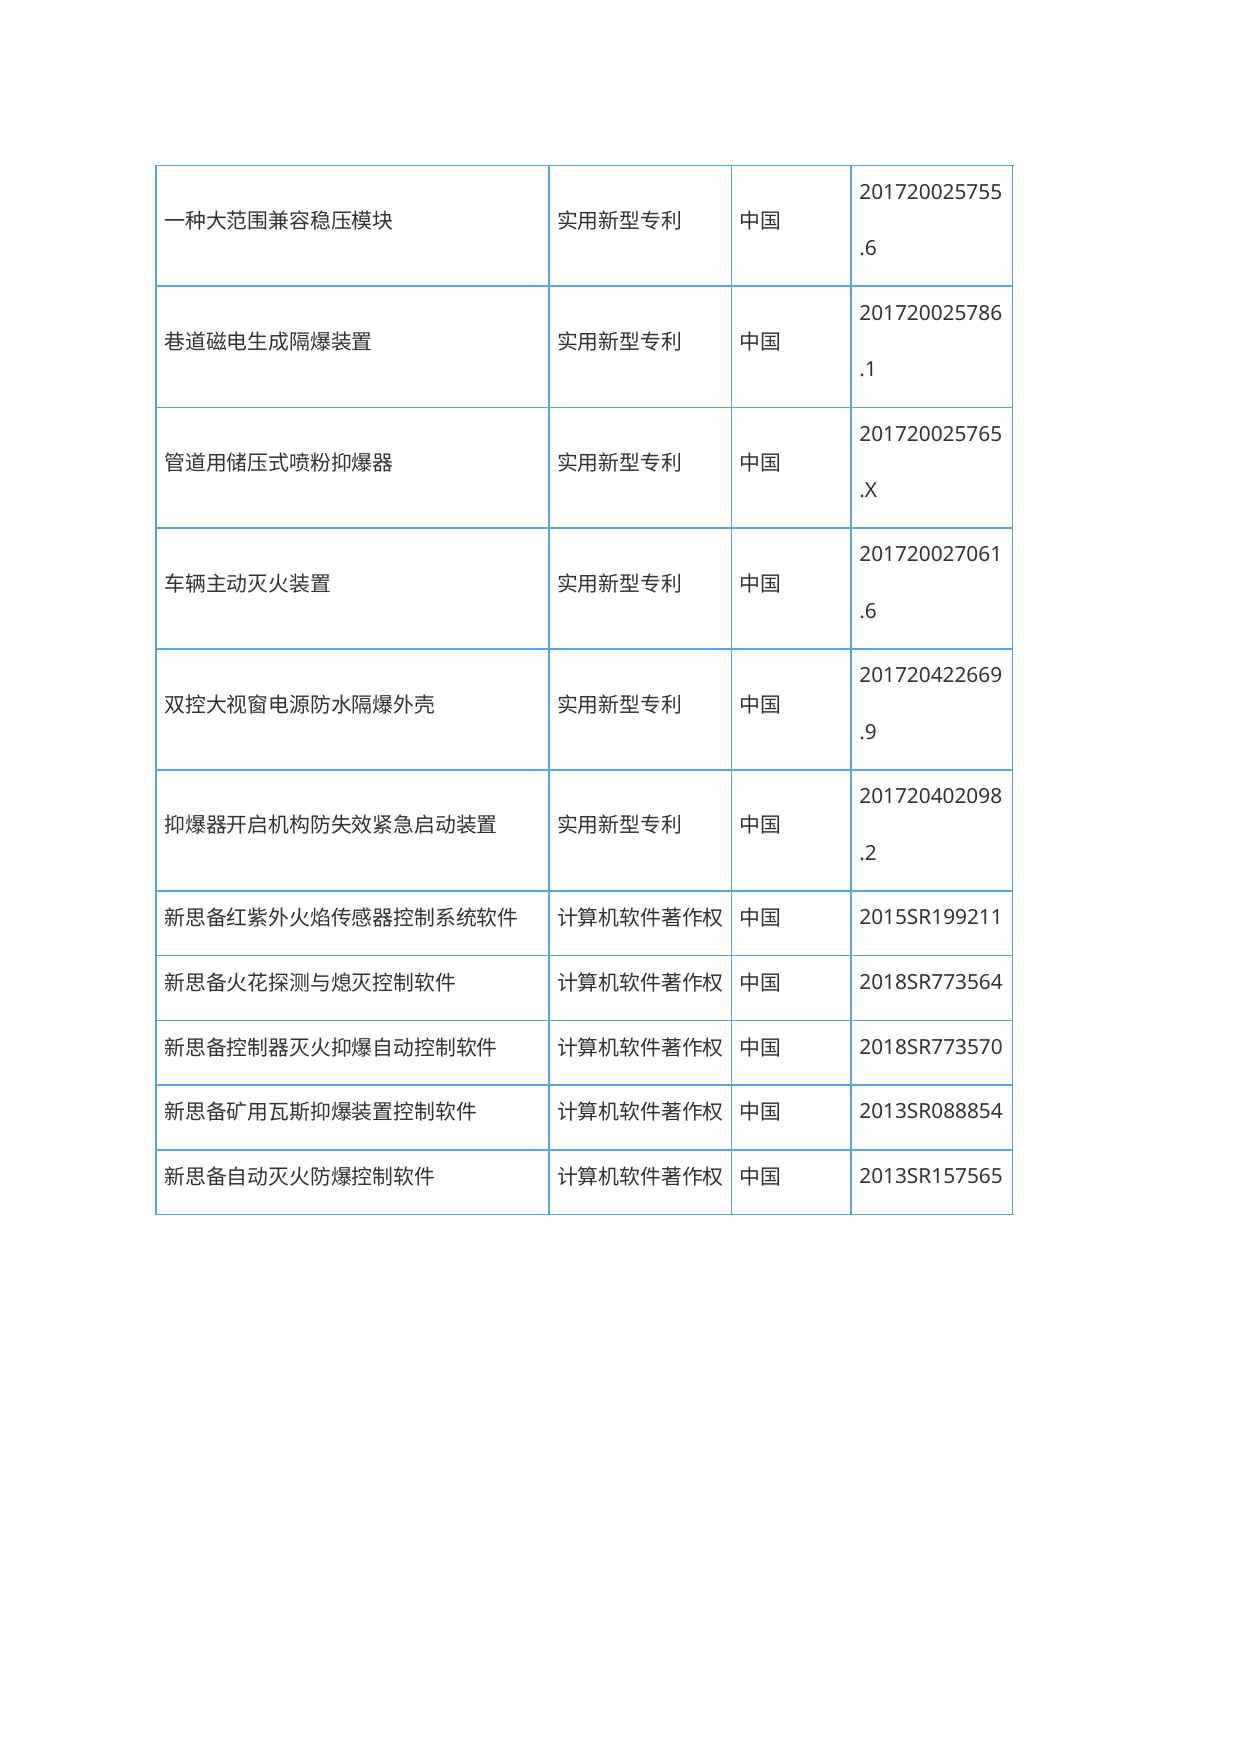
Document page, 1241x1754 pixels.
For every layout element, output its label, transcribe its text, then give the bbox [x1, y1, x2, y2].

table_cell 实用新型专利 [550, 287, 731, 406]
table_cell 中国 [732, 166, 850, 285]
table_cell 中国 [732, 529, 850, 648]
table_cell 2013SR088854 [852, 1086, 1012, 1149]
table_cell 实用新型专利 [550, 529, 731, 648]
table_cell 中国 [732, 1086, 850, 1149]
table_cell 中国 [732, 771, 850, 890]
table_cell 201720402098.2 [852, 771, 1012, 890]
table_cell 双控大视窗电源防水隔爆外壳 [157, 650, 548, 769]
table_cell 201720025765.X [852, 408, 1012, 527]
table_cell 计算机软件著作权 [550, 1086, 731, 1149]
table_cell 巷道磁电生成隔爆装置 [157, 287, 548, 406]
table_cell 201720025786.1 [852, 287, 1012, 406]
table_cell 新思备矿用瓦斯抑爆装置控制软件 [157, 1086, 548, 1149]
table_cell 实用新型专利 [550, 166, 731, 285]
table_cell 中国 [732, 408, 850, 527]
table_cell 计算机软件著作权 [550, 1151, 731, 1213]
table_cell 一种大范围兼容稳压模块 [157, 166, 548, 285]
table_cell 实用新型专利 [550, 408, 731, 527]
table_cell 中国 [732, 892, 850, 955]
table_cell 2018SR773570 [852, 1021, 1012, 1084]
table_cell 新思备自动灭火防爆控制软件 [157, 1151, 548, 1213]
table_cell 201720025755.6 [852, 166, 1012, 285]
table_cell 计算机软件著作权 [550, 956, 731, 1019]
table_cell 中国 [732, 1151, 850, 1213]
table_cell 2013SR157565 [852, 1151, 1012, 1213]
table_cell 新思备红紫外火焰传感器控制系统软件 [157, 892, 548, 955]
table_cell 计算机软件著作权 [550, 892, 731, 955]
table_cell 新思备火花探测与熄灭控制软件 [157, 956, 548, 1019]
table_cell 新思备控制器灭火抑爆自动控制软件 [157, 1021, 548, 1084]
table_cell 车辆主动灭火装置 [157, 529, 548, 648]
table_cell 201720027061.6 [852, 529, 1012, 648]
table_cell 201720422669.9 [852, 650, 1012, 769]
table_cell 实用新型专利 [550, 771, 731, 890]
table_cell 2015SR199211 [852, 892, 1012, 955]
table_cell 实用新型专利 [550, 650, 731, 769]
table_cell 计算机软件著作权 [550, 1021, 731, 1084]
table_cell 抑爆器开启机构防失效紧急启动装置 [157, 771, 548, 890]
table_cell 2018SR773564 [852, 956, 1012, 1019]
table_cell 中国 [732, 956, 850, 1019]
table_cell 管道用储压式喷粉抑爆器 [157, 408, 548, 527]
table_cell 中国 [732, 287, 850, 406]
table_cell 中国 [732, 650, 850, 769]
table_cell 中国 [732, 1021, 850, 1084]
